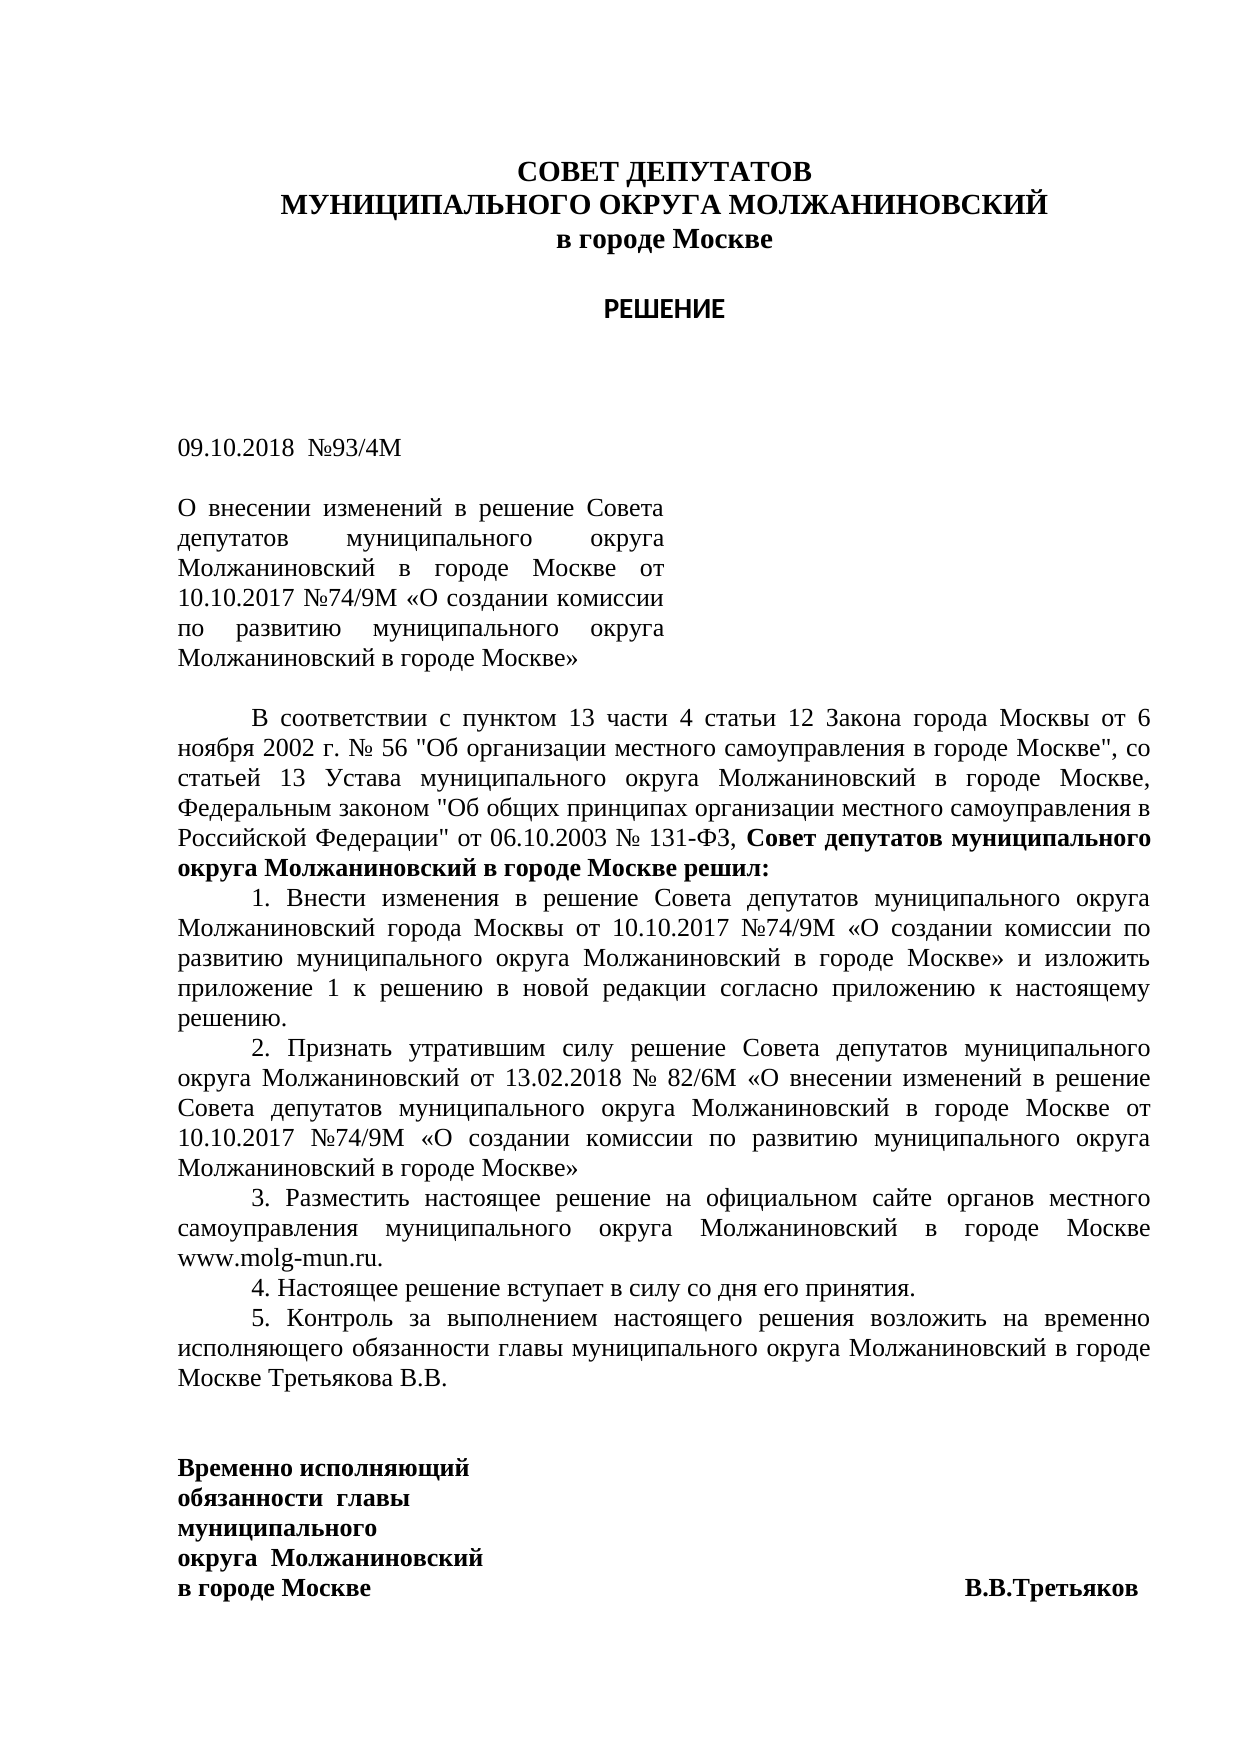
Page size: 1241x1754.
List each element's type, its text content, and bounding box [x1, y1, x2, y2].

text 3. Разместить настоящее решение на официальном сайте органов местного самоуправления муниципального округа Молжаниновский в городе Москве www.molg-mun.ru. [177, 1182, 1152, 1272]
text 4. Настоящее решение вступает в силу со дня его принятия. [177, 1272, 1152, 1302]
text СОВЕТ ДЕПУТАТОВ [177, 154, 1152, 187]
text МУНИЦИПАЛЬНОГО ОКРУГА МОЛЖАНИНОВСКИЙ [177, 187, 1152, 221]
text 1. Внести изменения в решение Совета депутатов муниципального округа Молжаниновский города Москвы от 10.10.2017 №74/9М «О создании комиссии по развитию муниципального округа Молжаниновский в городе Москве» и изложить приложение 1 к решению в новой редакции согласно приложению к настоящему решению. [177, 882, 1152, 1032]
text 09.10.2018 №93/4М [177, 432, 1152, 462]
text В соответствии с пунктом 13 части 4 статьи 12 Закона города Москвы от 6 ноября 2002 г. № 56 "Об организации местного самоуправления в городе Москве", со статьей 13 Устава муниципального округа Молжаниновский в городе Москве, Федеральным законом "Об общих принципах организации местного самоуправления в Российской Федерации" от 06.10.2003 № 131-ФЗ, Совет депутатов муниципального округа Молжаниновский в городе Москве решил: [177, 702, 1152, 882]
text 2. Признать утратившим силу решение Совета депутатов муниципального округа Молжаниновский от 13.02.2018 № 82/6М «О внесении изменений в решение Совета депутатов муниципального округа Молжаниновский в городе Москве от 10.10.2017 №74/9М «О создании комиссии по развитию муниципального округа Молжаниновский в городе Москве» [177, 1032, 1152, 1182]
text 5. Контроль за выполнением настоящего решения возложить на временно исполняющего обязанности главы муниципального округа Молжаниновский в городе Москве Третьякова В.В. [177, 1302, 1152, 1392]
text РЕШЕНИЕ [177, 290, 1152, 326]
text в городе Москве [177, 221, 1152, 254]
text О внесении изменений в решение Совета депутатов муниципального округа Молжаниновский в городе Москве от 10.10.2017 №74/9М «О создании комиссии по развитию муниципального округа Молжаниновский в городе Москве» [177, 492, 664, 672]
text Временно исполняющий [177, 1452, 1152, 1482]
text округа Молжаниновский [177, 1542, 1152, 1572]
text обязанности главы [177, 1482, 1152, 1512]
text в городе Москве В.В.Третьяков [177, 1572, 1152, 1602]
text муниципального [177, 1512, 1152, 1542]
